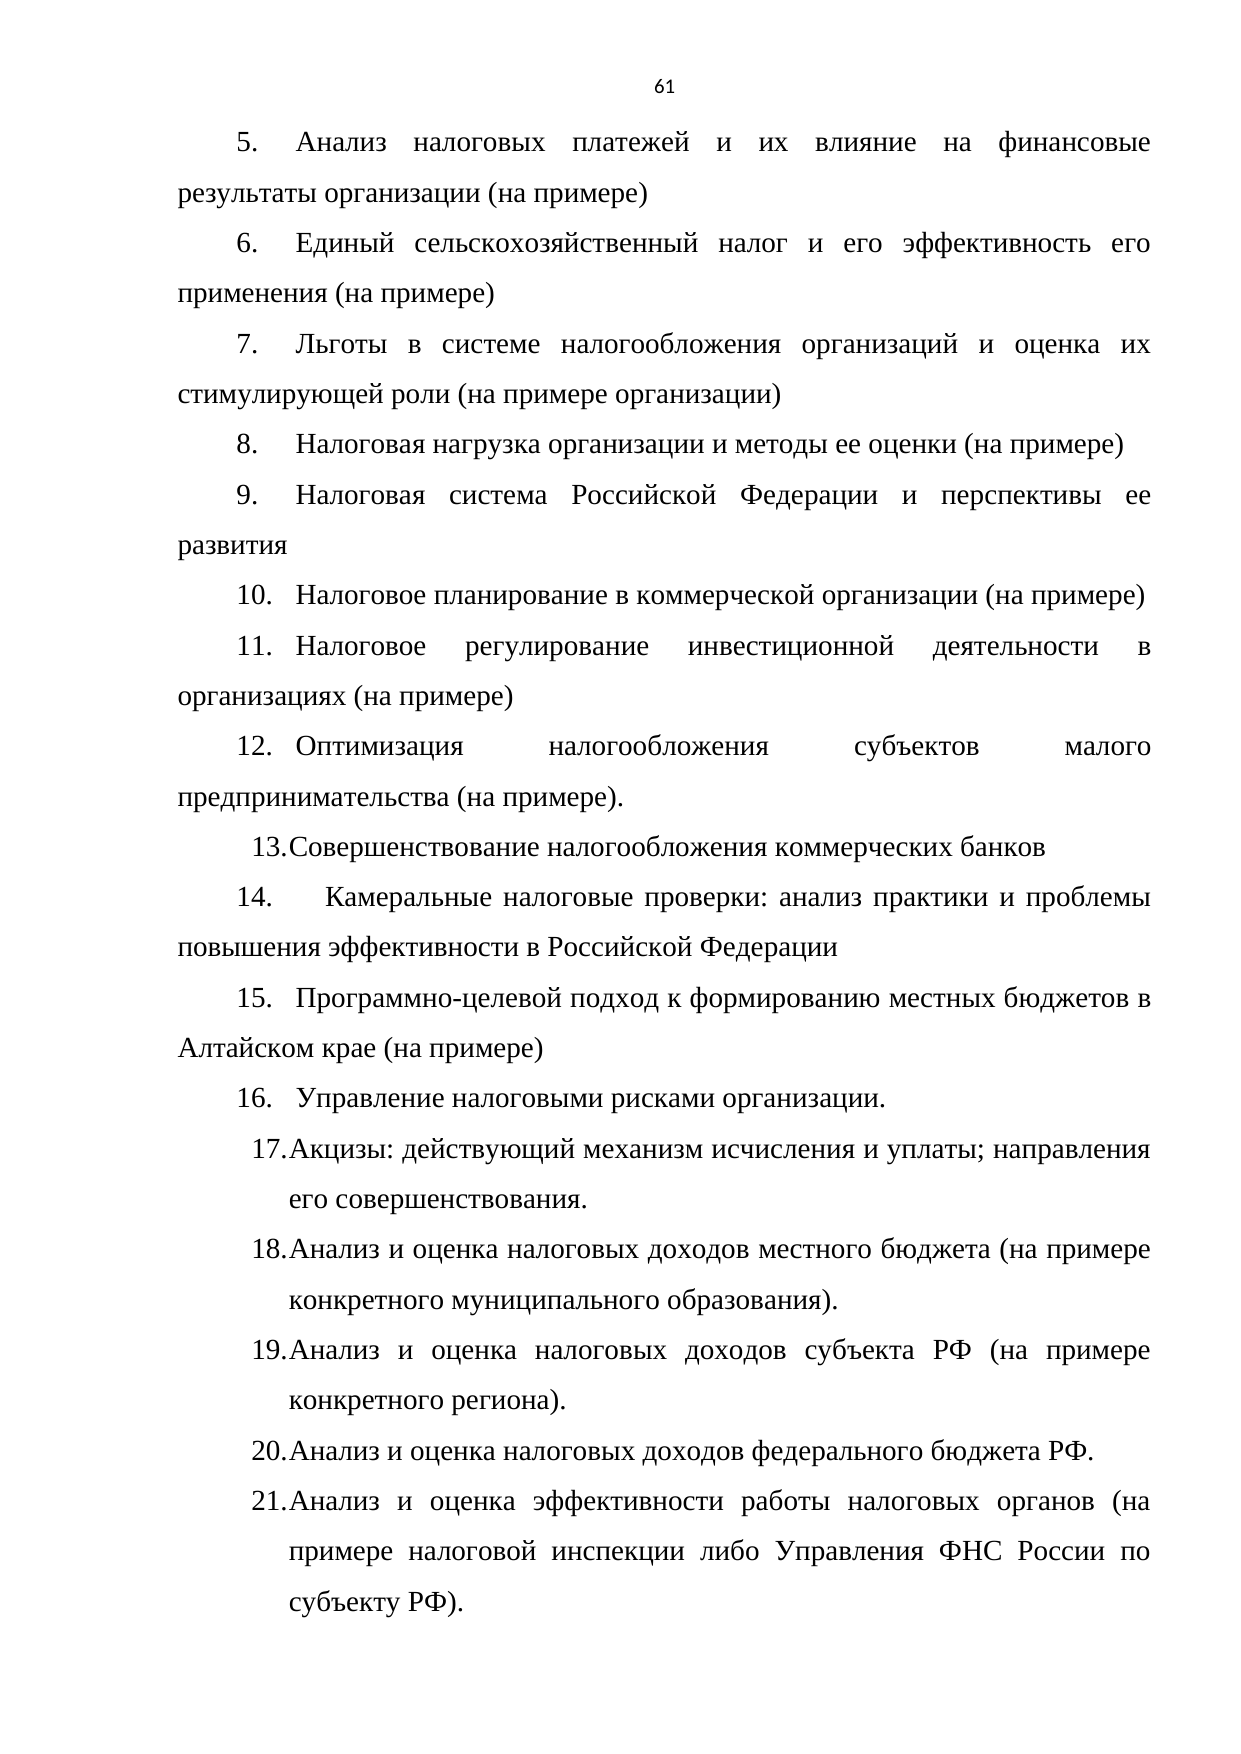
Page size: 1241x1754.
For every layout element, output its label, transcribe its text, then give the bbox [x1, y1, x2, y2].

list Анализ и оценка налоговых доходов субъекта РФ (на примере конкретного региона). [251, 1332, 1152, 1416]
list Программно-целевой подход к формированию местных бюджетов в Алтайском крае (на примере) [177, 980, 1152, 1064]
list Анализ и оценка налоговых доходов местного бюджета (на примере конкретного муниципального образования). [251, 1231, 1152, 1315]
list Льготы в системе налогообложения организаций и оценка их стимулирующей роли (на примере организации) [177, 326, 1152, 410]
list Анализ и оценка налоговых доходов федерального бюджета РФ. [251, 1433, 1152, 1466]
list Налоговая нагрузка организации и методы ее оценки (на примере) [177, 426, 1152, 460]
list Налоговое планирование в коммерческой организации (на примере) [177, 577, 1152, 611]
list Единый сельскохозяйственный налог и его эффективность его применения (на примере) [177, 225, 1152, 309]
list Оптимизация налогообложения субъектов малого предпринимательства (на примере). [177, 728, 1152, 812]
list Совершенствование налогообложения коммерческих банков [251, 829, 1152, 862]
list Управление налоговыми рисками организации. [177, 1081, 1152, 1114]
list Анализ и оценка эффективности работы налоговых органов (на примере налоговой инспекции либо Управления ФНС России по субъекту РФ). [251, 1483, 1152, 1617]
list Камеральные налоговые проверки: анализ практики и проблемы повышения эффективности в Российской Федерации [177, 879, 1152, 963]
list Налоговая система Российской Федерации и перспективы ее развития [177, 477, 1152, 561]
list Анализ налоговых платежей и их влияние на финансовые результаты организации (на примере) [177, 124, 1152, 208]
list Налоговое регулирование инвестиционной деятельности в организациях (на примере) [177, 628, 1152, 712]
list Акцизы: действующий механизм исчисления и уплаты; направления его совершенствования. [251, 1131, 1152, 1215]
